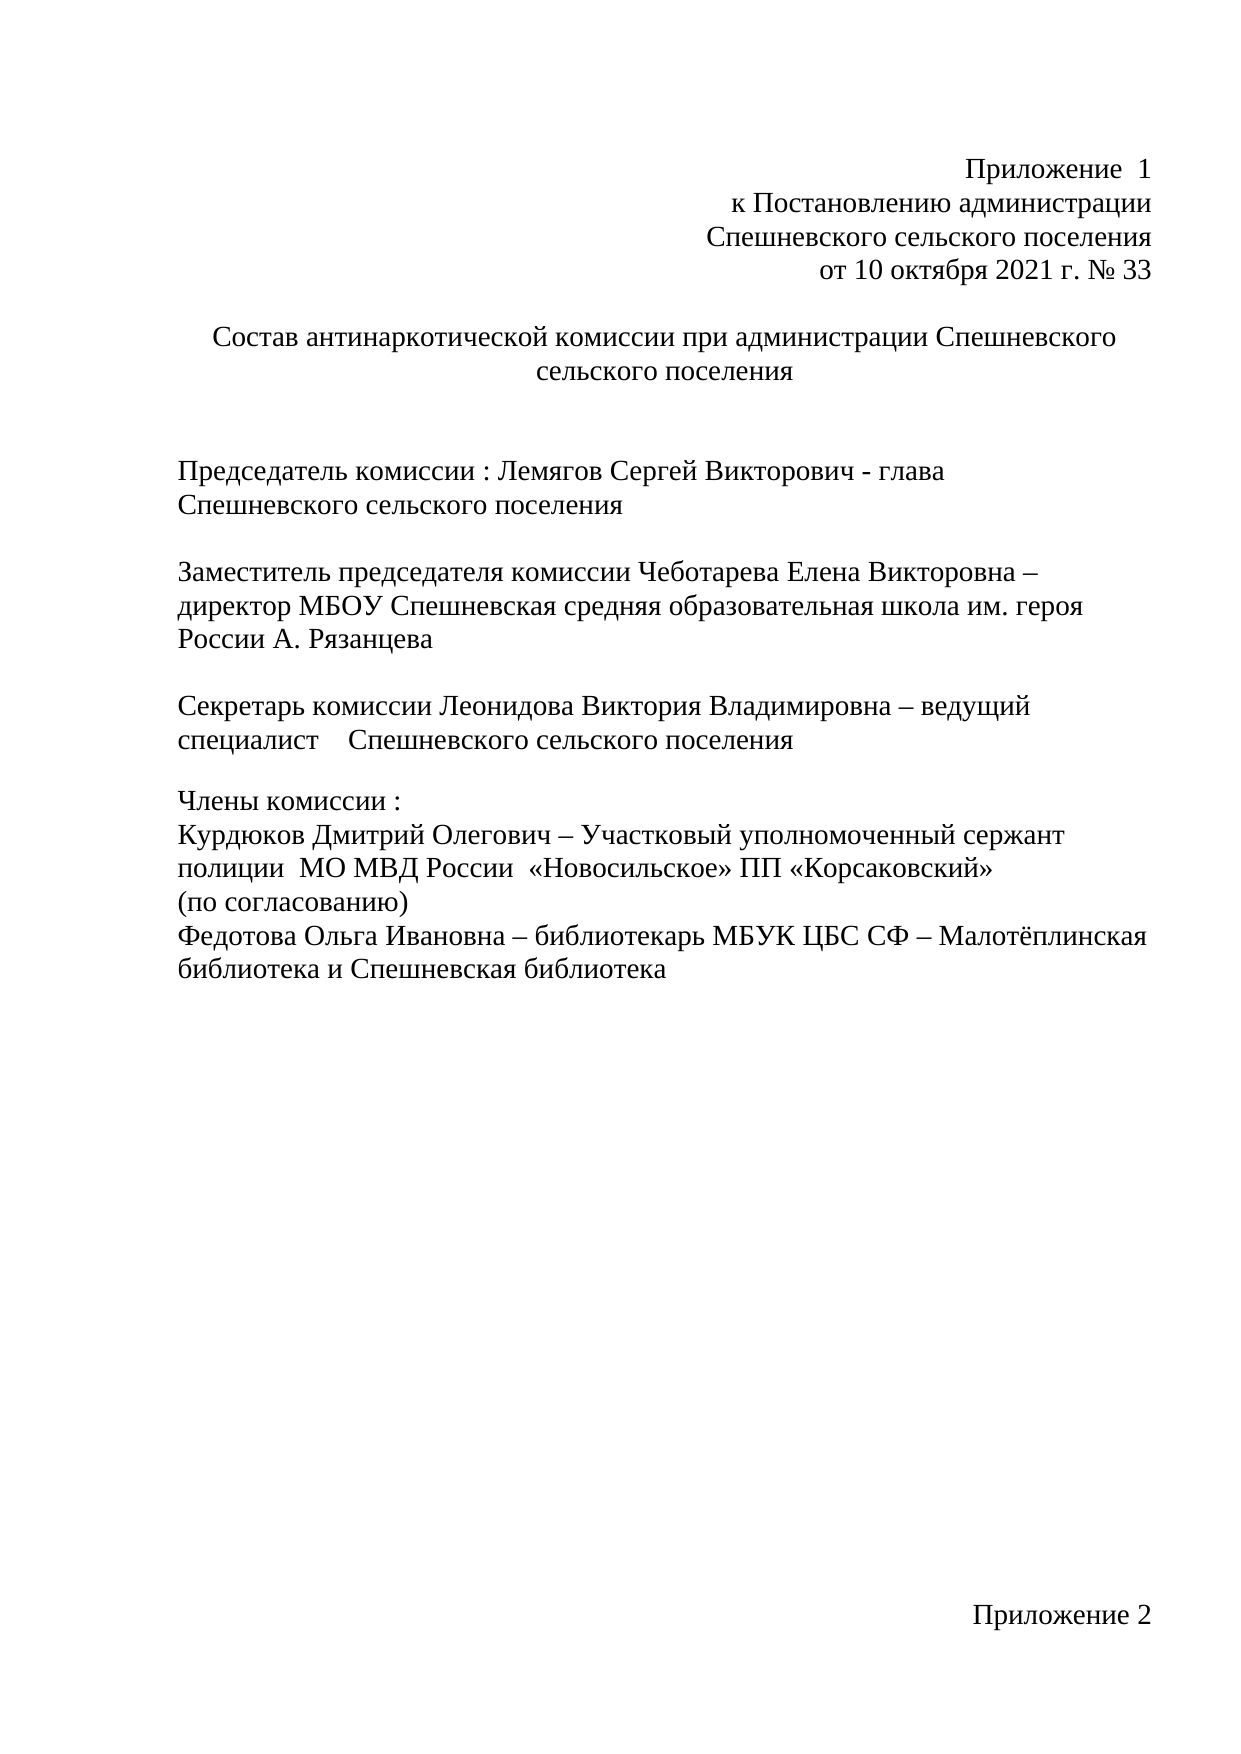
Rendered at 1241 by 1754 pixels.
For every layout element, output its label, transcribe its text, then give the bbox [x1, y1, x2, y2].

text сельского поселения [177, 353, 1152, 386]
text Приложение 2 [177, 1597, 1152, 1631]
text Приложение 1 [177, 152, 1152, 185]
text Федотова Ольга Ивановна – библиотекарь МБУК ЦБС СФ – Малотёплинская библиотека и Спешневская библиотека [177, 918, 1152, 985]
text Спешневского сельского поселения [177, 219, 1152, 252]
text полиции МО МВД России «Новосильское» ПП «Корсаковский» (по согласованию) [177, 851, 1152, 918]
text Спешневского сельского поселения [177, 487, 1152, 521]
text директор МБОУ Спешневская средняя образовательная школа им. героя России А. Рязанцева [177, 588, 1152, 655]
text Курдюков Дмитрий Олегович – Участковый уполномоченный сержант [177, 817, 1152, 851]
text от 10 октября 2021 г. № 33 [177, 252, 1152, 286]
text Председатель комиссии : Лемягов Сергей Викторович - глава [177, 453, 1152, 487]
text Члены комиссии : [177, 783, 1152, 817]
text Заместитель председателя комиссии Чеботарева Елена Викторовна – [177, 554, 1152, 588]
text к Постановлению администрации [177, 185, 1152, 219]
text Секретарь комиссии Леонидова Виктория Владимировна – ведущий специалист Спешневского сельского поселения [177, 688, 1152, 755]
text Состав антинаркотической комиссии при администрации Спешневского [177, 319, 1152, 353]
